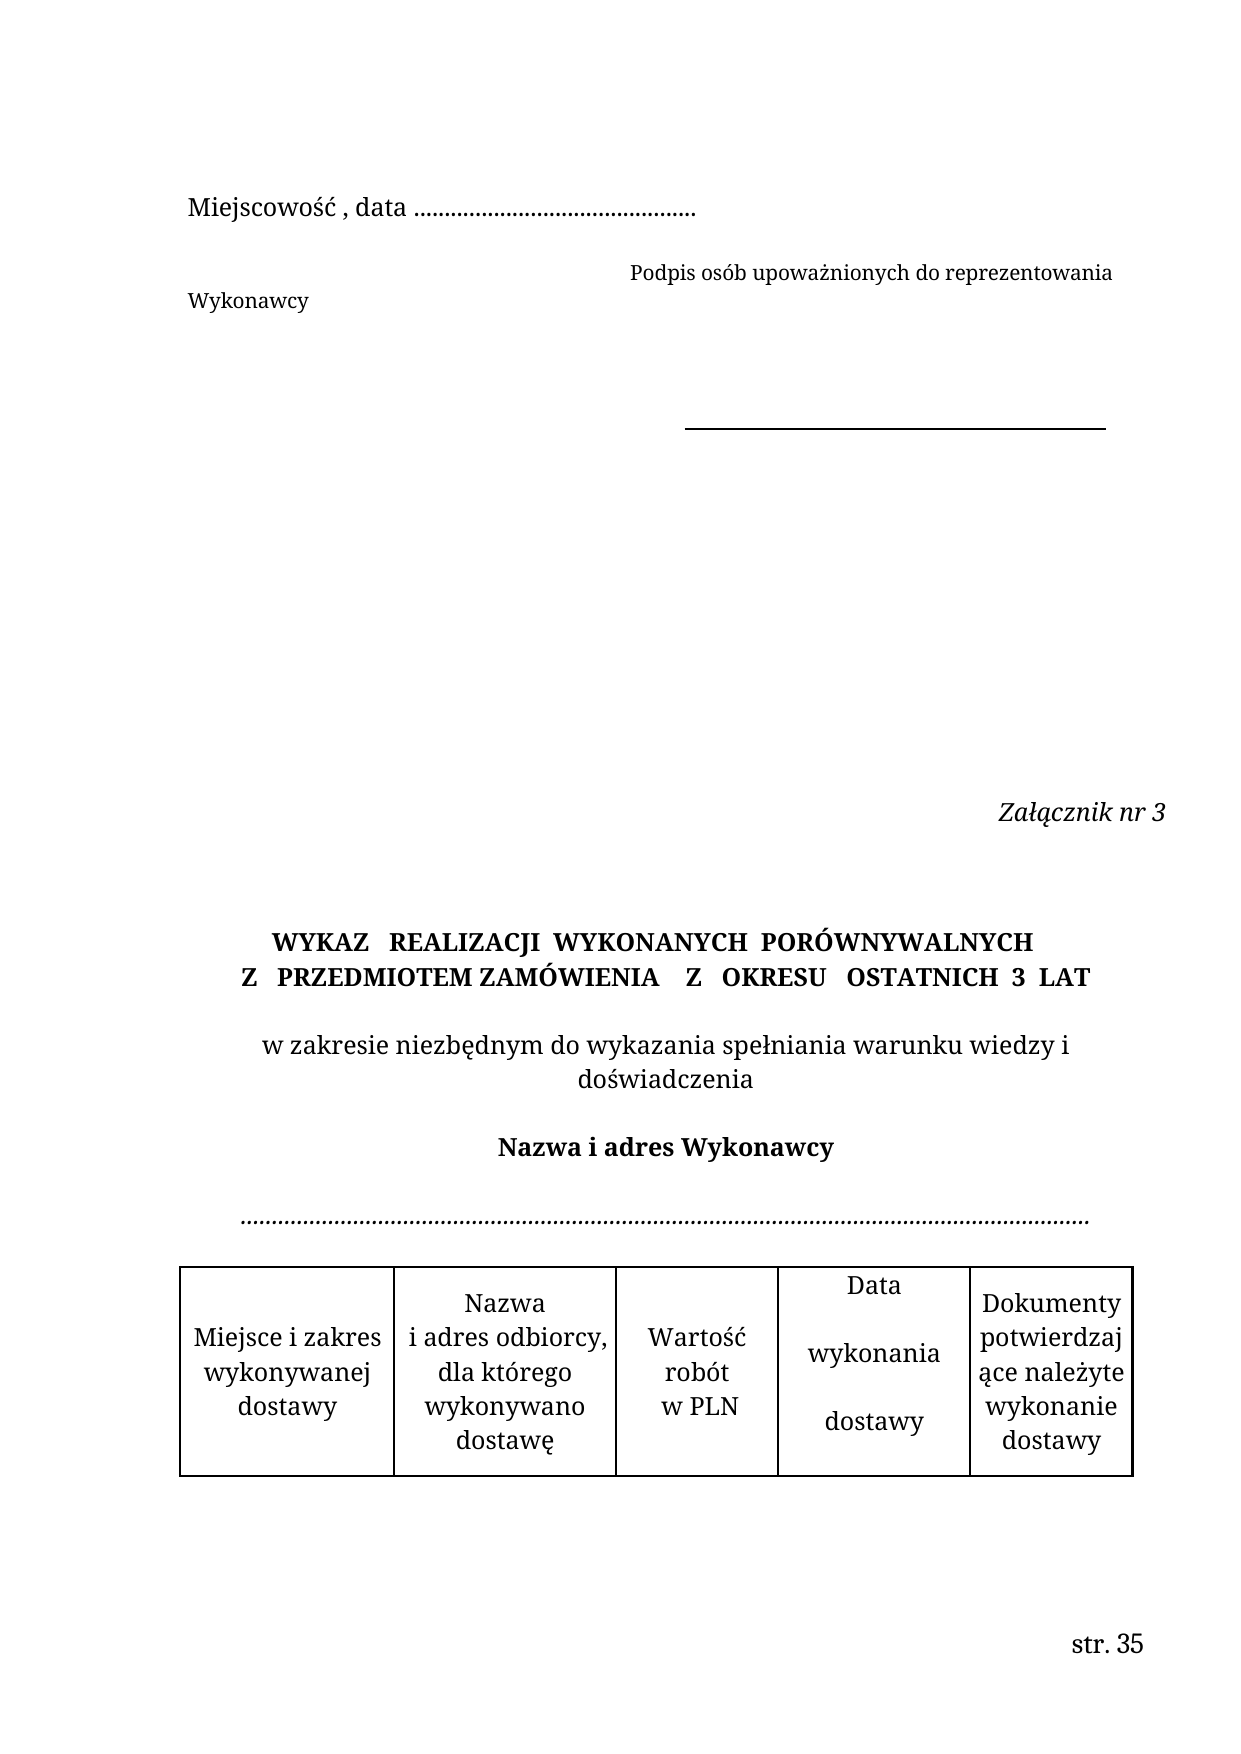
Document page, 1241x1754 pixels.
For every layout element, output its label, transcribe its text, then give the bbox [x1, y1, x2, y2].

subtitle Nazwa i adres Wykonawcy [187, 1129, 1144, 1163]
text WYKAZ REALIZACJI WYKONANYCH PORÓWNYWALNYCH Z PRZEDMIOTEM ZAMÓWIENIA Z OKRESU OSTATNICH 3 LAT [187, 925, 1144, 993]
table_header Dokumenty potwierdzające należyte wykonanie dostawy [971, 1268, 1131, 1474]
subtitle Załącznik nr 3 [925, 794, 1211, 828]
table_header Nazwa i adres odbiorcy, dla którego wykonywano dostawę [395, 1268, 615, 1474]
text w zakresie niezbędnym do wykazania spełniania warunku wiedzy i doświadczenia [187, 1027, 1144, 1095]
text Podpis osób upoważnionych do reprezentowania Wykonawcy [187, 258, 1144, 315]
text ........................................................................................................................................ [187, 1198, 1144, 1232]
table_header Miejsce i zakres wykonywanej dostawy [181, 1268, 393, 1474]
table_header Wartość robót w PLN [617, 1268, 777, 1474]
table_header Data wykonania dostawy [779, 1268, 969, 1474]
text Miejscowość , data .............................................. [187, 190, 1144, 224]
